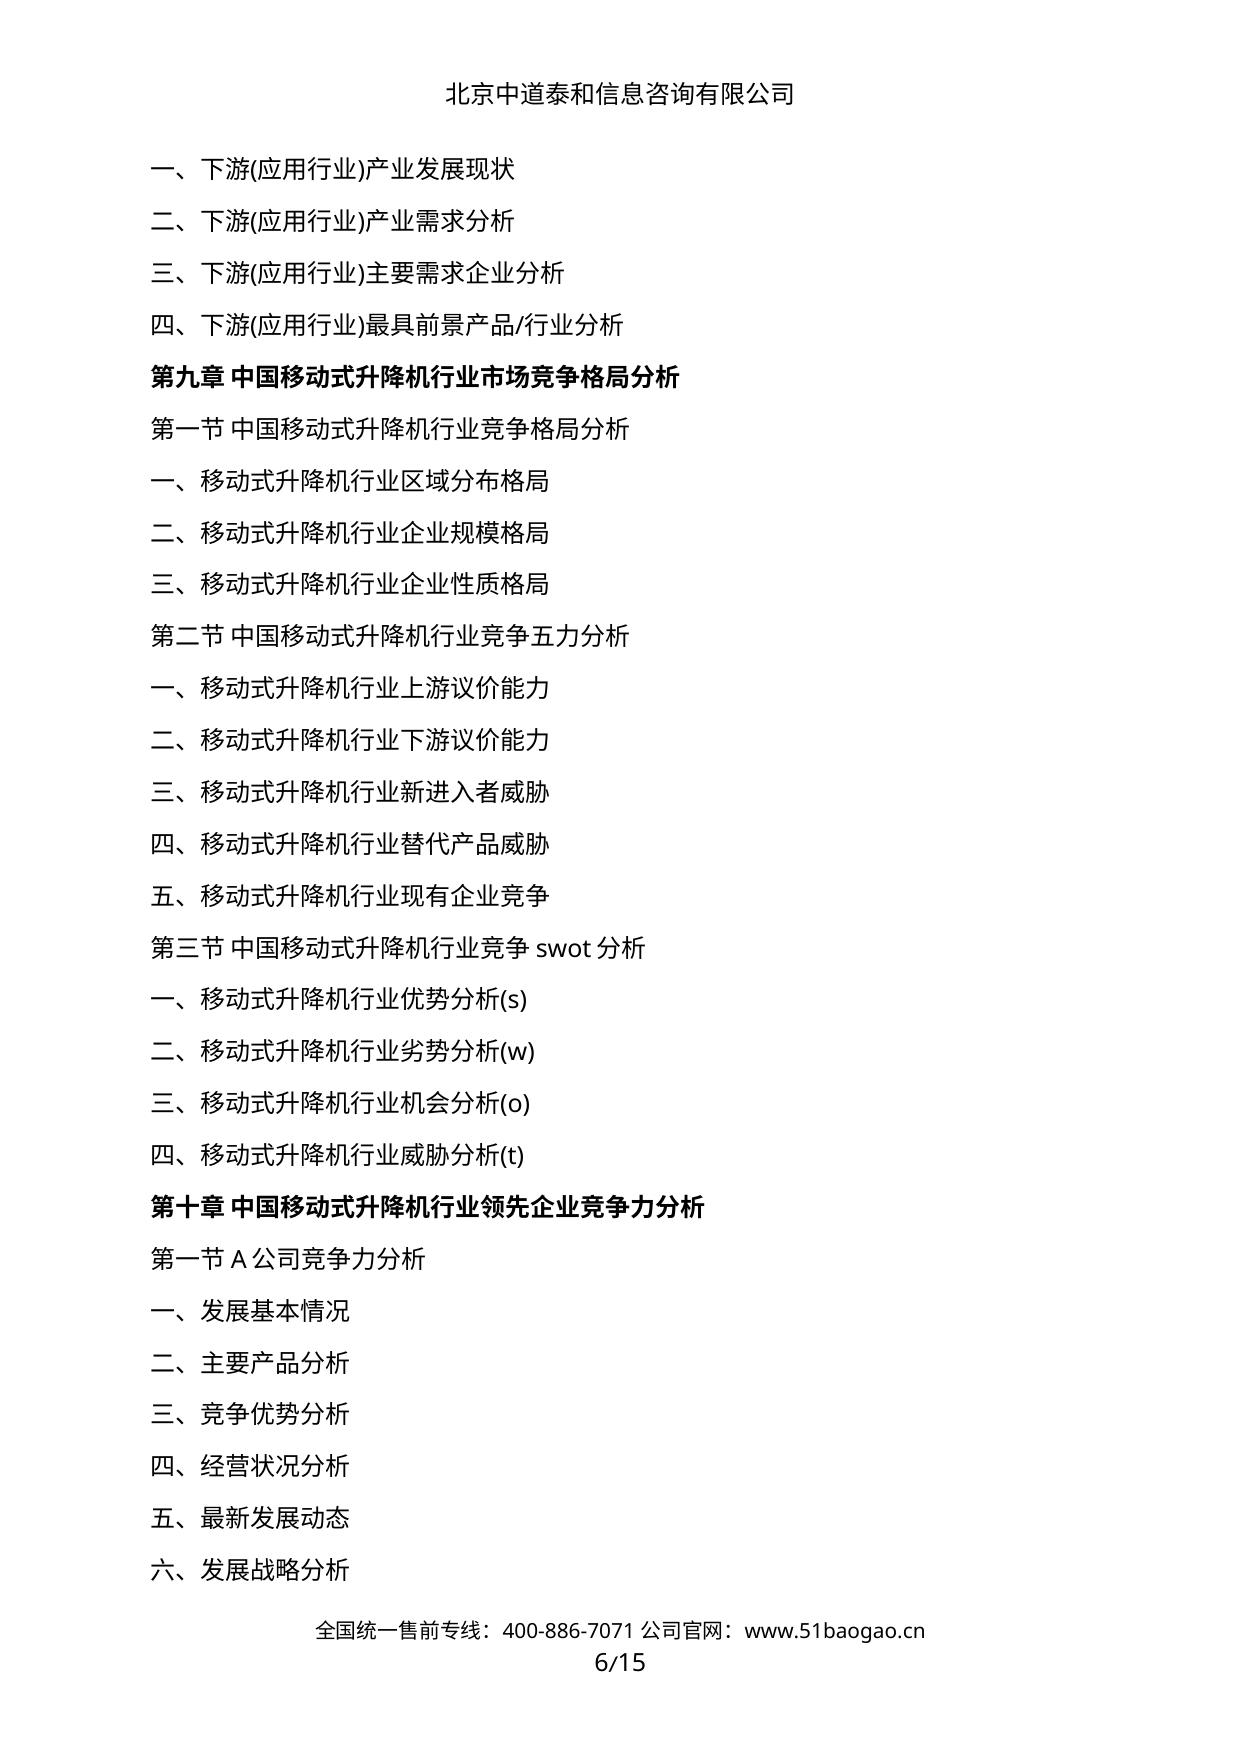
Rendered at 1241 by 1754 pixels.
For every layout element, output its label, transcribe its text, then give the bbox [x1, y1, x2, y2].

text 四、移动式升降机行业威胁分析(t) [150, 1136, 1090, 1172]
text 第十章 中国移动式升降机行业领先企业竞争力分析 [150, 1187, 1090, 1224]
text 一、下游(应用行业)产业发展现状 [150, 150, 1090, 186]
text 三、竞争优势分析 [150, 1395, 1090, 1431]
text 第九章 中国移动式升降机行业市场竞争格局分析 [150, 357, 1090, 394]
text 四、下游(应用行业)最具前景产品/行业分析 [150, 306, 1090, 342]
text 三、移动式升降机行业新进入者威胁 [150, 772, 1090, 809]
text 二、移动式升降机行业劣势分析(w) [150, 1032, 1090, 1068]
text 第二节 中国移动式升降机行业竞争五力分析 [150, 617, 1090, 653]
text 三、移动式升降机行业企业性质格局 [150, 565, 1090, 601]
text 五、移动式升降机行业现有企业竞争 [150, 876, 1090, 912]
text 一、移动式升降机行业优势分析(s) [150, 980, 1090, 1016]
text 一、移动式升降机行业区域分布格局 [150, 461, 1090, 497]
text 第一节 A公司竞争力分析 [150, 1239, 1090, 1276]
text 第三节 中国移动式升降机行业竞争swot分析 [150, 928, 1090, 964]
text 二、下游(应用行业)产业需求分析 [150, 202, 1090, 238]
text 二、移动式升降机行业下游议价能力 [150, 721, 1090, 757]
text 第一节 中国移动式升降机行业竞争格局分析 [150, 409, 1090, 446]
text 三、下游(应用行业)主要需求企业分析 [150, 254, 1090, 290]
text 一、发展基本情况 [150, 1291, 1090, 1327]
text 三、移动式升降机行业机会分析(o) [150, 1084, 1090, 1120]
text 五、最新发展动态 [150, 1499, 1090, 1535]
text 二、主要产品分析 [150, 1343, 1090, 1379]
text 二、移动式升降机行业企业规模格局 [150, 513, 1090, 549]
text 一、移动式升降机行业上游议价能力 [150, 669, 1090, 705]
text 六、发展战略分析 [150, 1551, 1090, 1587]
text 四、经营状况分析 [150, 1447, 1090, 1483]
text 四、移动式升降机行业替代产品威胁 [150, 824, 1090, 861]
